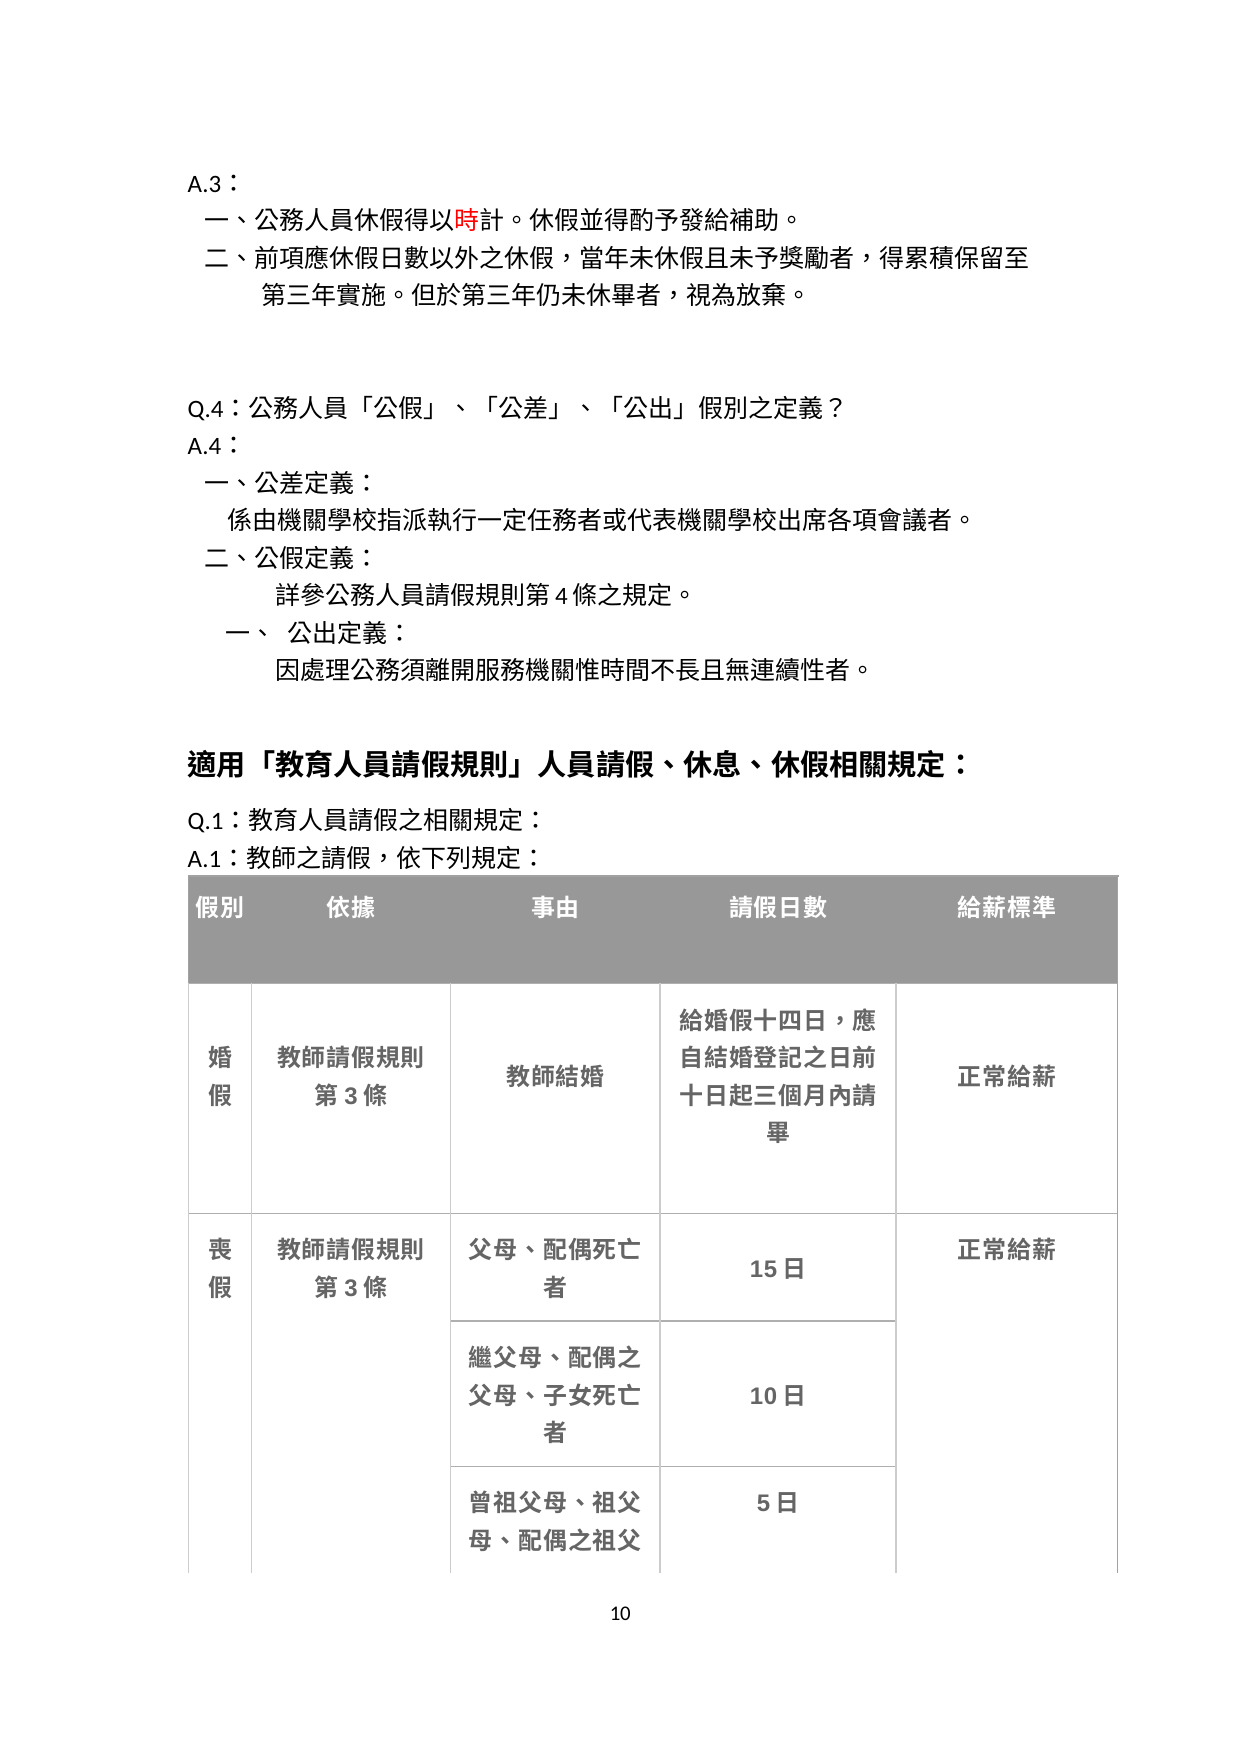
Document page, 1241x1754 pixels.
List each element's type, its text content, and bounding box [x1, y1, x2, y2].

table_header 請假日數 [660, 877, 896, 983]
text A.3： [187, 162, 1053, 200]
table_header 依據 [251, 877, 450, 983]
table_cell 5日 [661, 1467, 895, 1573]
table_header 事由 [450, 877, 660, 983]
table_cell 曾祖父母、祖父母、配偶之祖父母、配偶之繼父母、兄弟姐妹死亡者 [451, 1467, 659, 1573]
table_cell 父母、配偶死亡者 [451, 1214, 659, 1320]
table_cell 正常給薪 [897, 984, 1117, 1212]
text 二、前項應休假日數以外之休假，當年未休假且未予獎勵者，得累積保留至第三年實施。但於第三年仍未休畢者，視為放棄。 [187, 237, 1053, 312]
text 一、公差定義： [187, 462, 1053, 500]
table_header 假別 [189, 877, 251, 983]
table_cell 喪假 [189, 1214, 251, 1573]
table_header 給薪標準 [896, 877, 1117, 983]
text Q.4：公務人員「公假」、「公差」、「公出」假別之定義？ [187, 387, 1053, 425]
table_cell 10日 [661, 1322, 895, 1466]
text 一、公務人員休假得以時計。休假並得酌予發給補助。 [187, 200, 1053, 237]
table_cell 婚假 [189, 984, 251, 1212]
table_cell 繼父母、配偶之父母、子女死亡者 [451, 1322, 659, 1466]
text A.1：教師之請假，依下列規定： [187, 837, 1053, 875]
table_cell 正常給薪 [897, 1214, 1117, 1573]
list 因處理公務須離開服務機關惟時間不長且無連續性者。 [275, 650, 1053, 687]
table_cell 給婚假十四日，應自結婚登記之日前十日起三個月內請畢 [661, 984, 895, 1212]
text 係由機關學校指派執行一定任務者或代表機關學校出席各項會議者。 [187, 500, 1053, 537]
text Q.1：教育人員請假之相關規定： [187, 800, 1053, 837]
table_cell 教師請假規則第3條 [252, 1214, 450, 1573]
table_cell 教師結婚 [451, 984, 659, 1212]
table_cell 15日 [661, 1214, 895, 1320]
table_cell 教師請假規則第3條 [252, 984, 450, 1212]
text 適用「教育人員請假規則」人員請假、休息、休假相關規定： [187, 725, 1053, 800]
list 詳參公務人員請假規則第4條之規定。 [275, 575, 1053, 612]
list 公出定義： [225, 612, 1053, 650]
text A.4： [187, 425, 1053, 462]
text 二、公假定義： [187, 537, 1053, 575]
